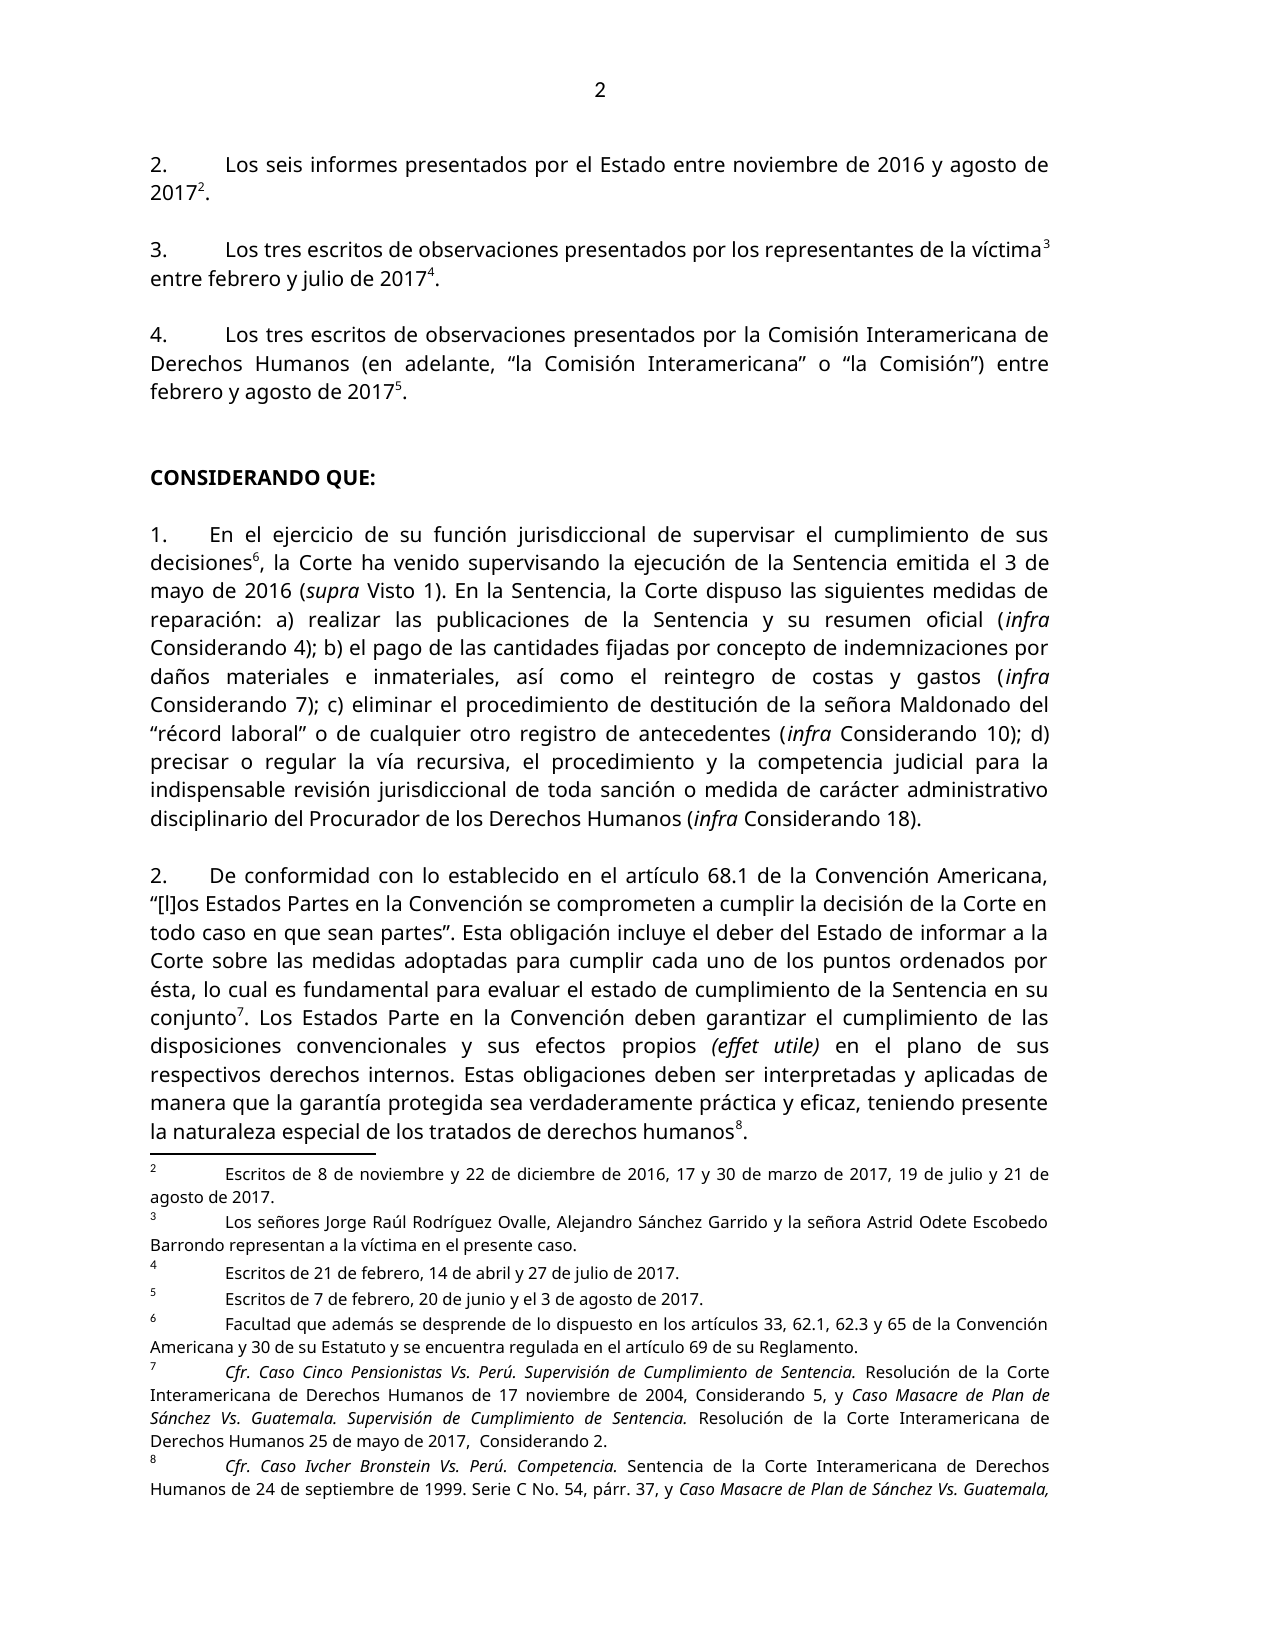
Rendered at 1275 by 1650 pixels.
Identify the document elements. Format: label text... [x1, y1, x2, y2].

list En el ejercicio de su función jurisdiccional de supervisar el cumplimiento de sus decisiones, la Corte ha venido supervisando la ejecución de la Sentencia emitida el 3 de mayo de 2016 (supra Visto 1). En la Sentencia, la Corte dispuso las siguientes medidas de reparación: a) realizar las publicaciones de la Sentencia y su resumen oficial (infra Considerando 4); b) el pago de las cantidades fijadas por concepto de indemnizaciones por daños materiales e inmateriales, así como el reintegro de costas y gastos (infra Considerando 7); c) eliminar el procedimiento de destitución de la señora Maldonado del “récord laboral” o de cualquier otro registro de antecedentes (infra Considerando 10); d) precisar o regular la vía recursiva, el procedimiento y la competencia judicial para la indispensable revisión jurisdiccional de toda sanción o medida de carácter administrativo disciplinario del Procurador de los Derechos Humanos (infra Considerando 18). [150, 520, 1049, 832]
list De conformidad con lo establecido en el artículo 68.1 de la Convención Americana, “[l]os Estados Partes en la Convención se comprometen a cumplir la decisión de la Corte en todo caso en que sean partes”. Esta obligación incluye el deber del Estado de informar a la Corte sobre las medidas adoptadas para cumplir cada uno de los puntos ordenados por ésta, lo cual es fundamental para evaluar el estado de cumplimiento de la Sentencia en su conjunto. Los Estados Parte en la Convención deben garantizar el cumplimiento de las disposiciones convencionales y sus efectos propios (effet utile) en el plano de sus respectivos derechos internos. Estas obligaciones deben ser interpretadas y aplicadas de manera que la garantía protegida sea verdaderamente práctica y eficaz, teniendo presente la naturaleza especial de los tratados de derechos humanos. [150, 861, 1049, 1145]
list Los seis informes presentados por el Estado entre noviembre de 2016 y agosto de 2017. [150, 150, 1050, 207]
list Los tres escritos de observaciones presentados por la Comisión Interamericana de Derechos Humanos (en adelante, “la Comisión Interamericana” o “la Comisión”) entre febrero y agosto de 2017. [150, 321, 1050, 406]
list Los tres escritos de observaciones presentados por los representantes de la víctima entre febrero y julio de 2017. [150, 235, 1050, 292]
text CONSIDERANDO QUE: [150, 463, 1050, 491]
